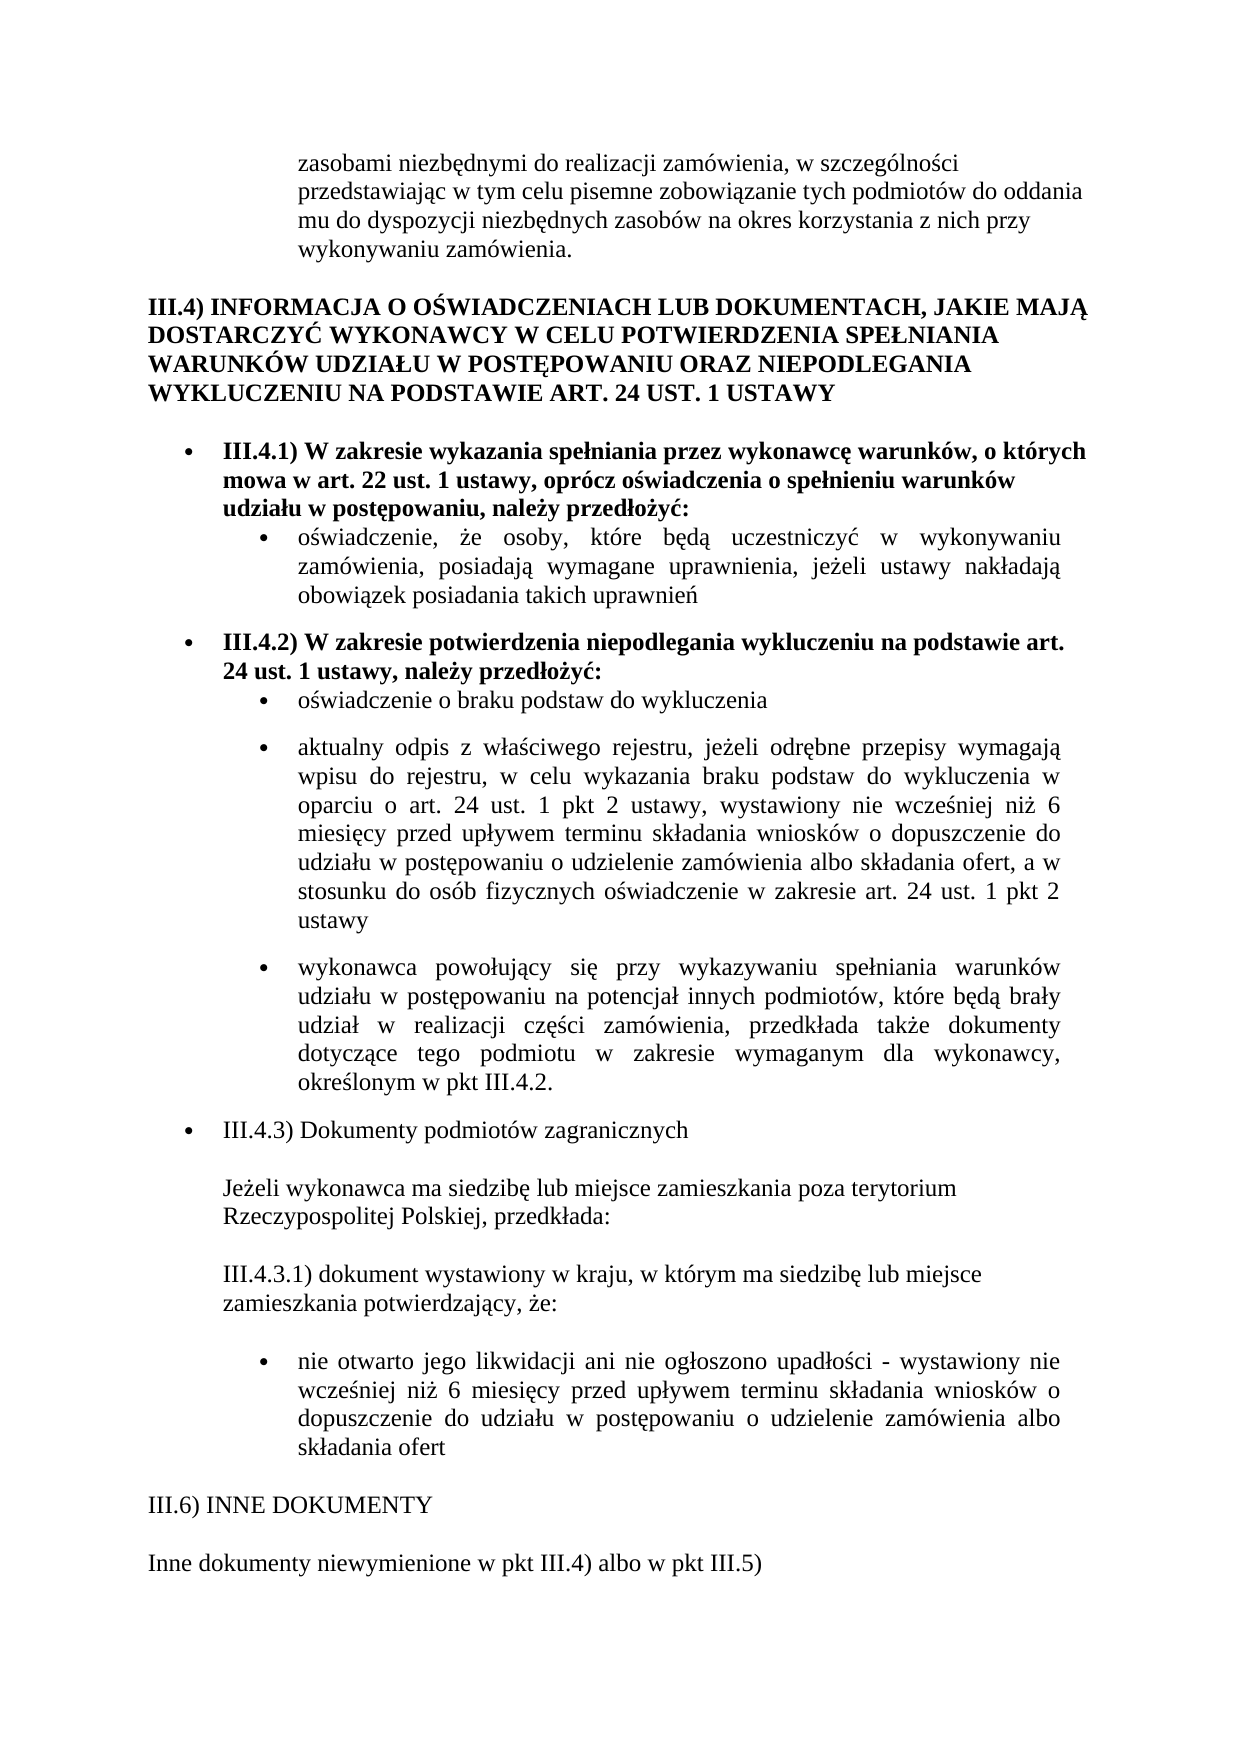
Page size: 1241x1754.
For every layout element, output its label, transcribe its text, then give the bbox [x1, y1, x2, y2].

text III.4.3.1) dokument wystawiony w kraju, w którym ma siedzibę lub miejsce zamieszkania potwierdzający, że: [223, 1259, 1093, 1317]
list aktualny odpis z właściwego rejestru, jeżeli odrębne przepisy wymagają wpisu do rejestru, w celu wykazania braku podstaw do wykluczenia w oparciu o art. 24 ust. 1 pkt 2 ustawy, wystawiony nie wcześniej niż 6 miesięcy przed upływem terminu składania wniosków o dopuszczenie do udziału w postępowaniu o udzielenie zamówienia albo składania ofert, a w stosunku do osób fizycznych oświadczenie w zakresie art. 24 ust. 1 pkt 2 ustawy [260, 732, 1061, 933]
list oświadczenie o braku podstaw do wykluczenia [260, 685, 1061, 713]
list nie otwarto jego likwidacji ani nie ogłoszono upadłości - wystawiony nie wcześniej niż 6 miesięcy przed upływem terminu składania wniosków o dopuszczenie do udziału w postępowaniu o udzielenie zamówienia albo składania ofert [260, 1346, 1061, 1461]
list III.4.1) W zakresie wykazania spełniania przez wykonawcę warunków, o których mowa w art. 22 ust. 1 ustawy, oprócz oświadczenia o spełnieniu warunków udziału w postępowaniu, należy przedłożyć: [185, 436, 1093, 522]
text III.4) INFORMACJA O OŚWIADCZENIACH LUB DOKUMENTACH, JAKIE MAJĄ DOSTARCZYĆ WYKONAWCY W CELU POTWIERDZENIA SPEŁNIANIA WARUNKÓW UDZIAŁU W POSTĘPOWANIU ORAZ NIEPODLEGANIA WYKLUCZENIU NA PODSTAWIE ART. 24 UST. 1 USTAWY [148, 292, 1093, 407]
list wykonawca powołujący się przy wykazywaniu spełniania warunków udziału w postępowaniu na potencjał innych podmiotów, które będą brały udział w realizacji części zamówienia, przedkłada także dokumenty dotyczące tego podmiotu w zakresie wymaganym dla wykonawcy, określonym w pkt III.4.2. [260, 952, 1061, 1096]
text III.6) INNE DOKUMENTY [148, 1490, 1093, 1519]
list III.4.3) Dokumenty podmiotów zagranicznych [185, 1115, 1093, 1143]
text Inne dokumenty niewymienione w pkt III.4) albo w pkt III.5) [148, 1548, 1093, 1577]
list III.4.2) W zakresie potwierdzenia niepodlegania wykluczeniu na podstawie art. 24 ust. 1 ustawy, należy przedłożyć: [185, 627, 1093, 685]
list oświadczenie, że osoby, które będą uczestniczyć w wykonywaniu zamówienia, posiadają wymagane uprawnienia, jeżeli ustawy nakładają obowiązek posiadania takich uprawnień [260, 522, 1061, 608]
text Jeżeli wykonawca ma siedzibę lub miejsce zamieszkania poza terytorium Rzeczypospolitej Polskiej, przedkłada: [223, 1173, 1093, 1230]
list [260, 148, 1093, 263]
